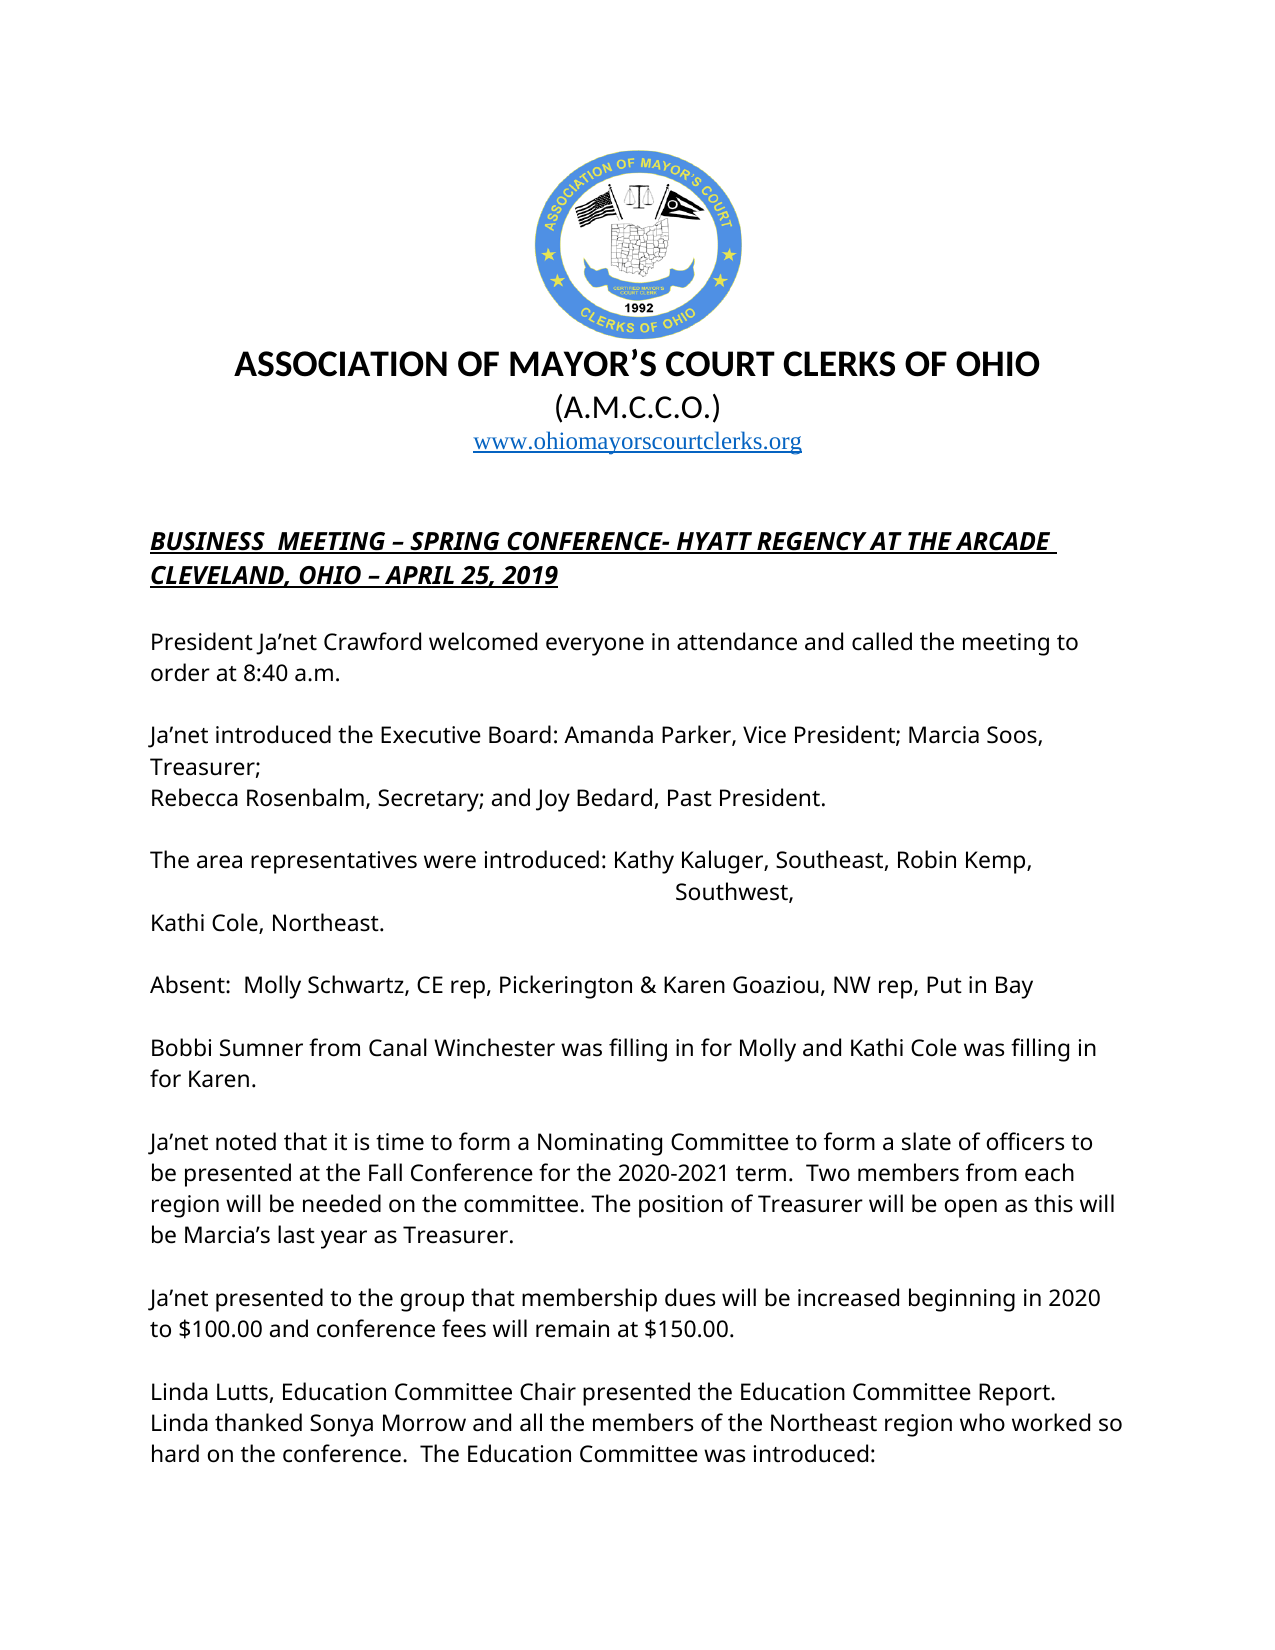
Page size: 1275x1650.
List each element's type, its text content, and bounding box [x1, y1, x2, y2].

text Linda Lutts, Education Committee Chair presented the Education Committee Report. Linda thanked Sonya Morrow and all the members of the Northeast region who worked so hard on the conference. The Education Committee was introduced: [150, 1375, 1125, 1469]
text Absent: Molly Schwartz, CE rep, Pickerington & Karen Goaziou, NW rep, Put in Bay [150, 969, 1125, 1000]
text Kathi Cole, Northeast. [150, 907, 1125, 938]
text BUSINESS MEETING – SPRING CONFERENCE- HYATT REGENCY AT THE ARCADE CLEVELAND, OHIO – APRIL 25, 2019 [150, 523, 1125, 591]
text The area representatives were introduced: Kathy Kaluger, Southeast, Robin Kemp, Southwest, [150, 844, 1125, 907]
text Ja’net introduced the Executive Board: Amanda Parker, Vice President; Marcia Soos, Treasurer; [150, 719, 1125, 782]
text President Ja’net Crawford welcomed everyone in attendance and called the meeting to order at 8:40 a.m. [150, 625, 1125, 688]
text www.ohiomayorscourtclerks.org [150, 426, 1125, 455]
picture [533, 150, 742, 340]
text ASSOCIATION OF MAYOR’S COURT CLERKS OF OHIO [150, 340, 1125, 386]
text (A.M.C.C.O.) [150, 386, 1125, 426]
text Ja’net noted that it is time to form a Nominating Committee to form a slate of officers to be presented at the Fall Conference for the 2020-2021 term. Two members from each region will be needed on the committee. The position of Treasurer will be open as this will be Marcia’s last year as Treasurer. [150, 1125, 1125, 1250]
text Rebecca Rosenbalm, Secretary; and Joy Bedard, Past President. [150, 782, 1125, 813]
text Ja’net presented to the group that membership dues will be increased beginning in 2020 to $100.00 and conference fees will remain at $150.00. [150, 1282, 1125, 1344]
text Bobbi Sumner from Canal Winchester was filling in for Molly and Kathi Cole was filling in for Karen. [150, 1032, 1125, 1094]
